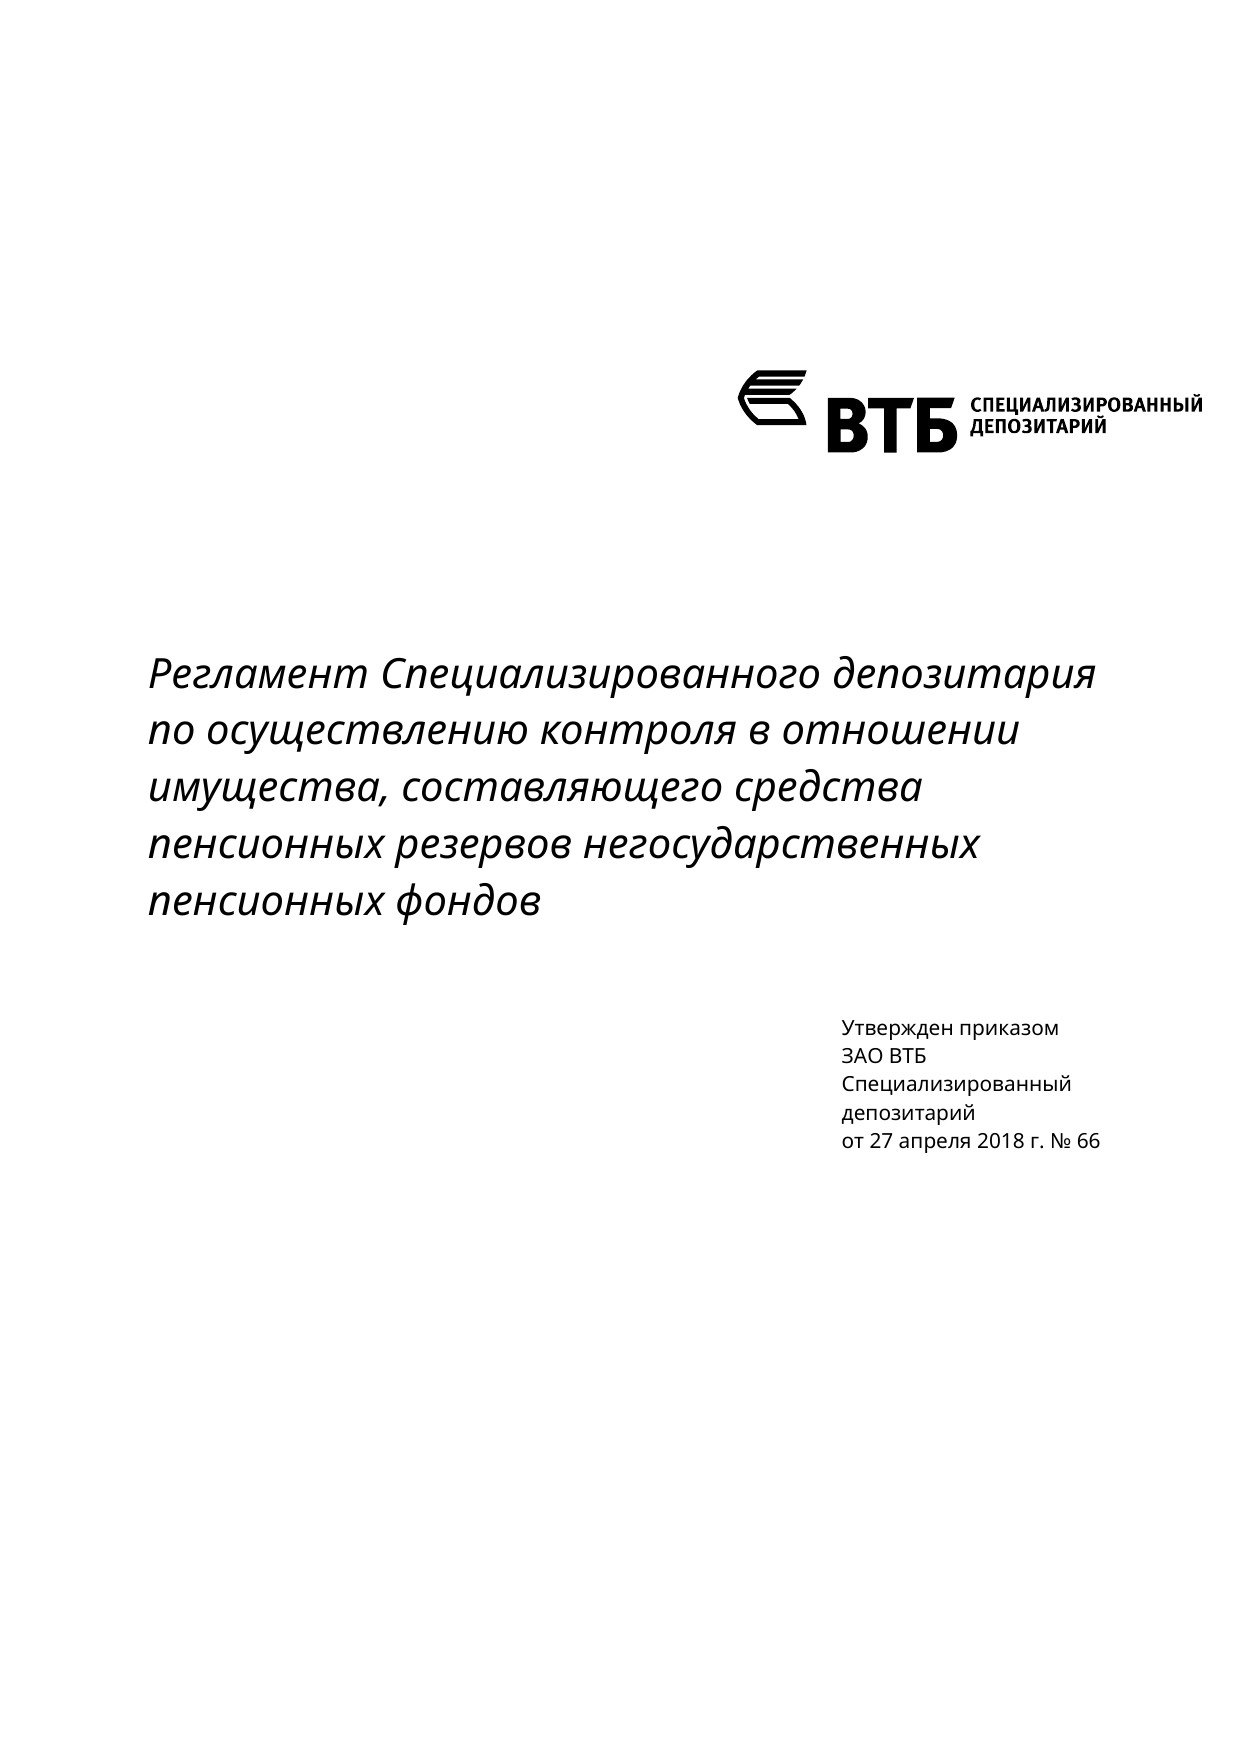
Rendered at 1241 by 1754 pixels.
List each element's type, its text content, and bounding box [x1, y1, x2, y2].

text ЗАО ВТБ Специализированный депозитарий [841, 1041, 1152, 1126]
text от 27 апреля 2018 г. № 66 [841, 1126, 1152, 1155]
text по осуществлению контроля в отношении имущества, составляющего средства пенсионных резервов негосударственных пенсионных фондов [148, 700, 1120, 927]
text Регламент Специализированного депозитария [148, 643, 1152, 700]
text Утвержден приказом [841, 1013, 1152, 1041]
